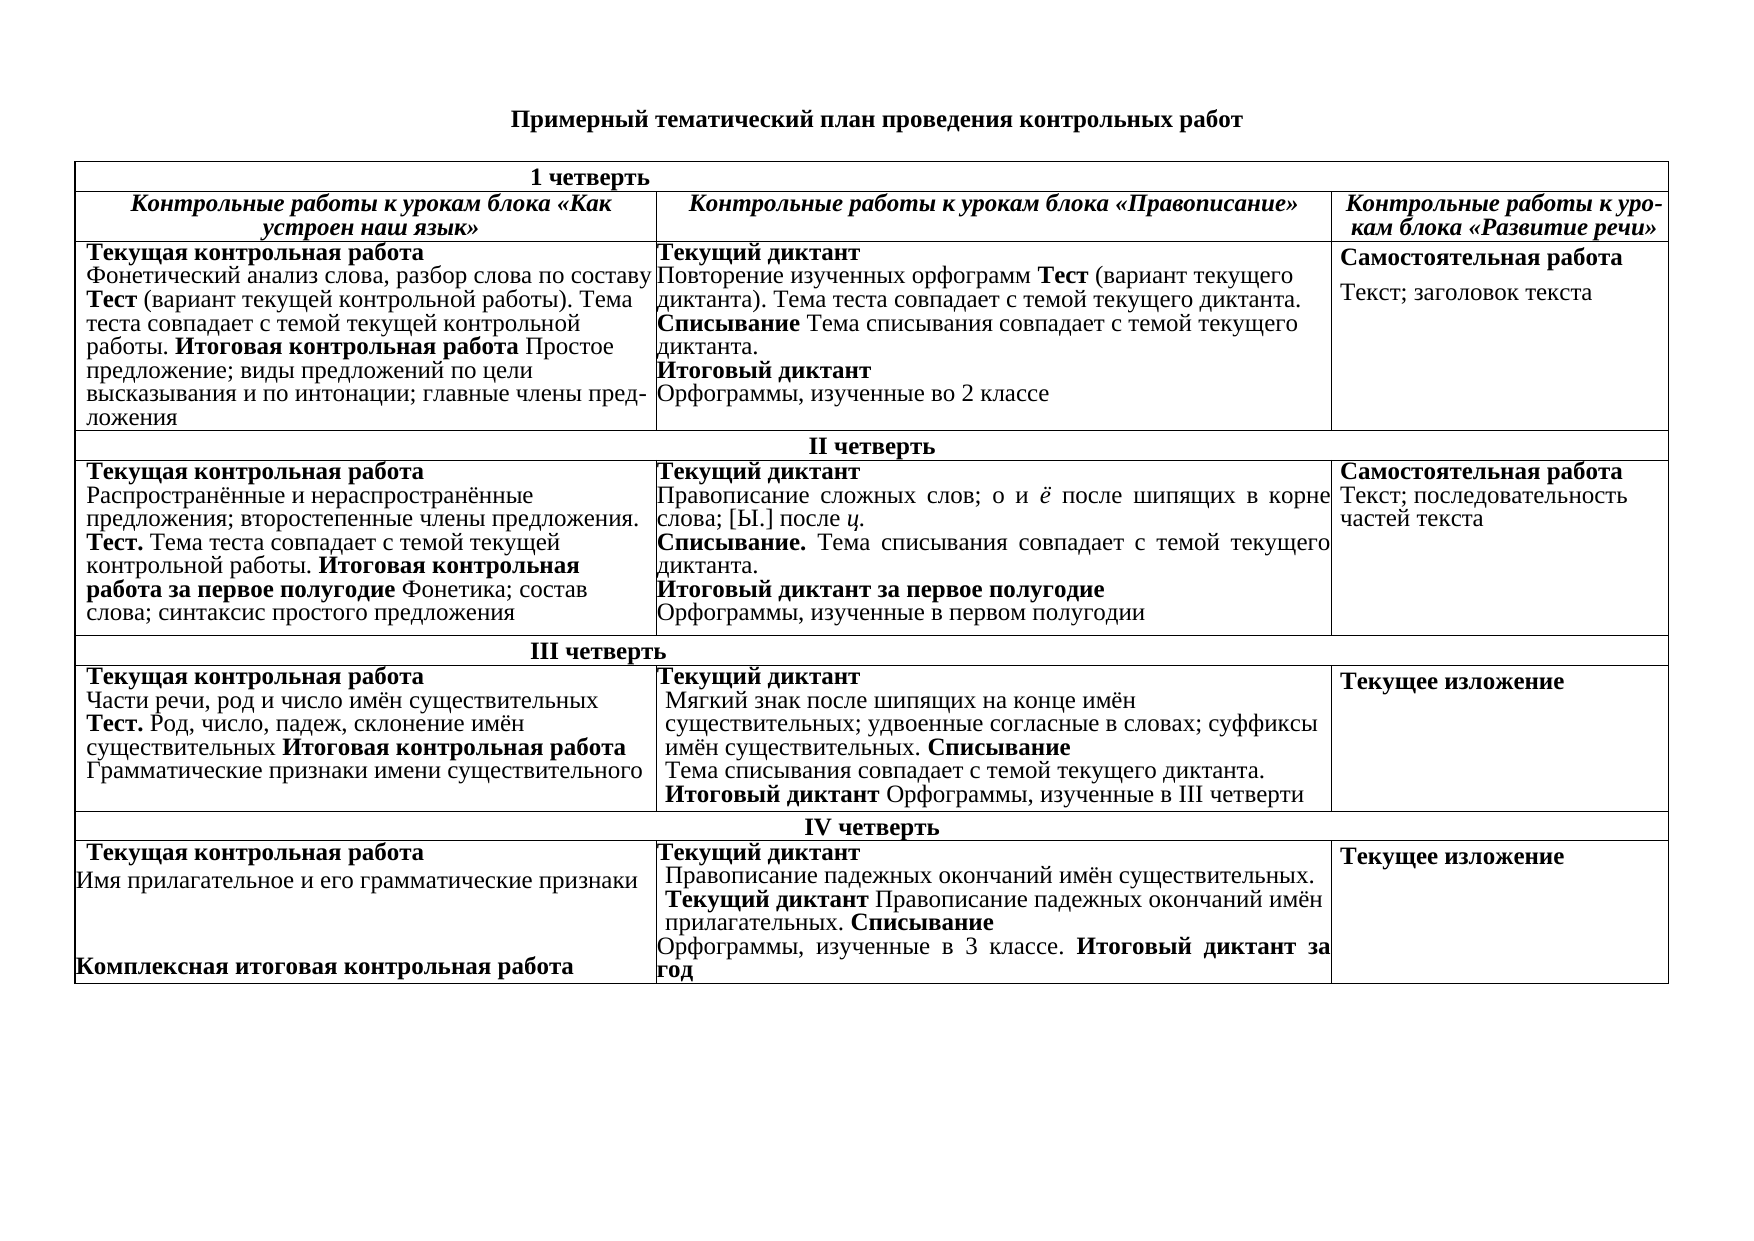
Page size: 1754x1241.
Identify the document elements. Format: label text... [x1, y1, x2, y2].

table_header 1 четверть [76, 162, 1668, 191]
table_cell Контрольные работы к урокам блока «Правописание» [657, 192, 1331, 241]
table_cell Текущее изложение [1332, 841, 1668, 983]
table_cell Текущий диктант Правописание падежных окончаний имён существительных. Текущий диктант Правописание падежных окончаний имён прилагательных. Списывание Орфограммы, изученные в 3 классе. Итоговый диктант за год [657, 841, 1331, 983]
table_cell Контрольные работы к урокам блока «Развитие речи» [1332, 192, 1668, 241]
table_cell Текущая контрольная работа Имя прилагательное и его грамматические признаки Комплексная итоговая контрольная работа [76, 841, 656, 983]
table_cell Самостоятельная работа Текст; заголовок текста [1332, 242, 1668, 430]
text Примерный тематический план проведения контрольных работ [75, 104, 1679, 132]
table_cell Самостоятельная работа Текст; последовательность частей текста [1332, 461, 1668, 635]
table_cell Текущее изложение [1332, 666, 1668, 811]
table_cell III четверть [76, 636, 1668, 665]
table_cell II четверть [76, 431, 1668, 460]
table_cell Текущая контрольная работа Фонетический анализ слова, разбор слова по составу Тест (вариант текущей контрольной работы). Тема теста совпадает с темой текущей контрольной работы. Итоговая контрольная работа Простое предложение; виды предложений по цели высказывания и по интонации; главные члены предложения [76, 242, 656, 430]
table_cell IV четверть [76, 812, 1668, 840]
table_cell Текущий диктант Мягкий знак после шипящих на конце имён существительных; удвоенные согласные в словах; суффиксы имён существительных. Списывание Тема списывания совпадает с темой текущего диктанта. Итоговый диктант Орфограммы, изученные в III четверти [657, 666, 1331, 811]
table_cell Текущий диктант Правописание сложных слов; о и ё после шипящих в корне слова; [Ы.] после ц. Списывание. Тема списывания совпадает с темой текущего диктанта. Итоговый диктант за первое полугодие Орфограммы, изученные в первом полугодии [657, 461, 1331, 635]
table_cell Текущий диктант Повторение изученных орфограмм Тест (вариант текущего диктанта). Тема теста совпадает с темой текущего диктанта. Списывание Тема списывания совпадает с темой текущего диктанта. Итоговый диктант Орфограммы, изученные во 2 классе [657, 242, 1331, 430]
table_cell Контрольные работы к урокам блока «Как устроен наш язык» [76, 192, 656, 241]
table_cell Текущая контрольная работа Распространённые и нераспространённые предложения; второстепенные члены предложения. Тест. Тема теста совпадает с темой текущей контрольной работы. Итоговая контрольная работа за первое полугодие Фонетика; состав слова; синтаксис простого предложения [76, 461, 656, 635]
table_cell Текущая контрольная работа Части речи, род и число имён существительных Тест. Род, число, падеж, склонение имён существительных Итоговая контрольная работа Грамматические признаки имени существительного [76, 666, 656, 811]
